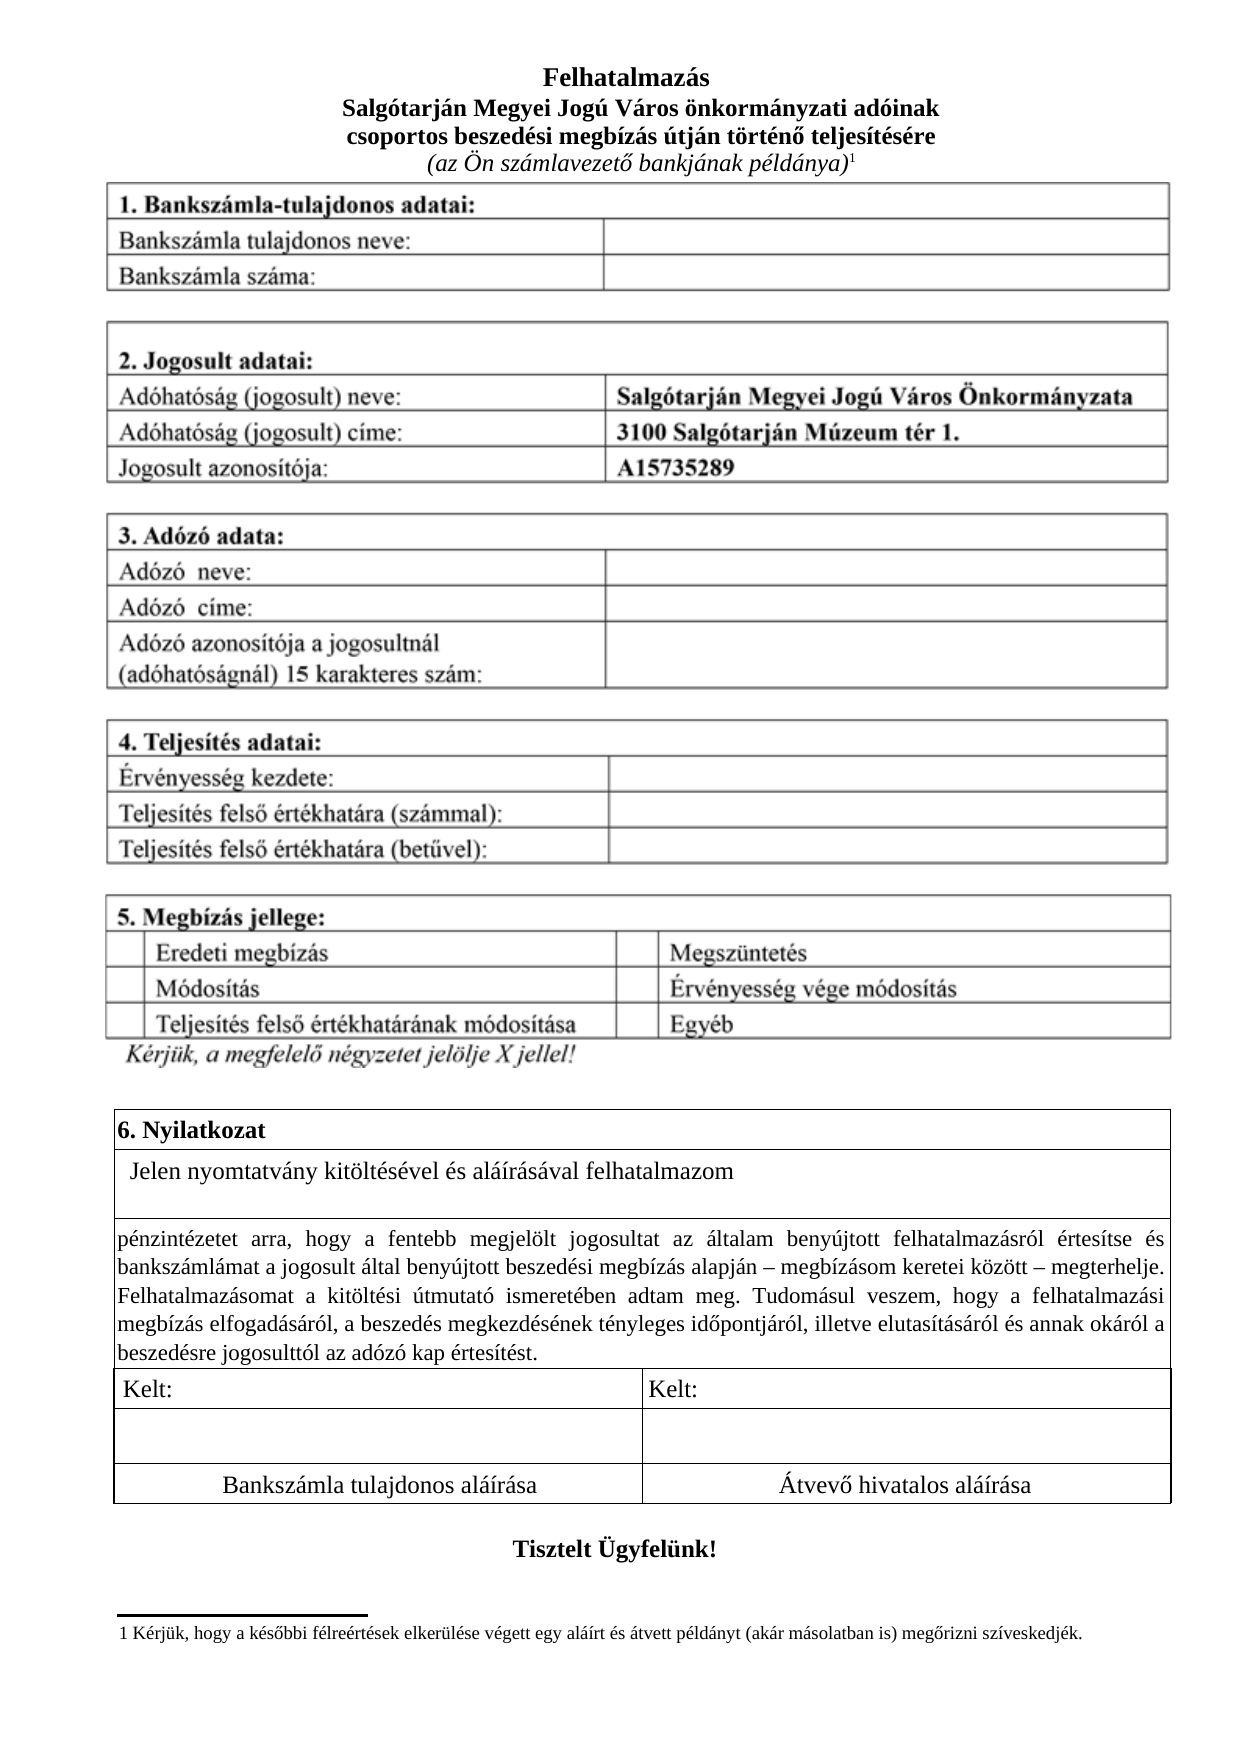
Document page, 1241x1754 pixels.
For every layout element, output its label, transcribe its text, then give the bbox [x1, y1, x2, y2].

table_cell Kelt: [115, 1369, 642, 1408]
table_cell [115, 1409, 642, 1462]
text Salgótarján Megyei Jogú Város önkormányzati adóinak csoportos beszedési megbízás útján történő teljesítésére (az Ön számlavezető bankjának példánya) [327, 94, 954, 177]
table_cell Jelen nyomtatvány kitöltésével és aláírásával felhatalmazom [115, 1150, 1170, 1218]
table_cell [643, 1409, 1170, 1462]
picture [105, 182, 1172, 1068]
table_header 6. Nyilatkozat [115, 1110, 1170, 1149]
table_cell Bankszámla tulajdonos aláírása [115, 1464, 642, 1503]
table_cell Átvevő hivatalos aláírása [643, 1464, 1170, 1503]
table_cell Kelt: [643, 1369, 1170, 1408]
text Tisztelt Ügyfelünk! [117, 1534, 1112, 1563]
table_cell pénzintézetet arra, hogy a fentebb megjelölt jogosultat az általam benyújtott felhatalmazásról értesítse és bankszámlámat a jogosult által benyújtott beszedési megbízás alapján – megbízásom keretei között – megterhelje. Felhatalmazásomat a kitöltési útmutató ismeretében adtam meg. Tudomásul veszem, hogy a felhatalmazási megbízás elfogadásáról, a beszedés megkezdésének tényleges időpontjáról, illetve elutasításáról és annak okáról a beszedésre jogosulttól az adózó kap értesítést. [115, 1219, 1170, 1367]
text Felhatalmazás [133, 61, 1119, 92]
